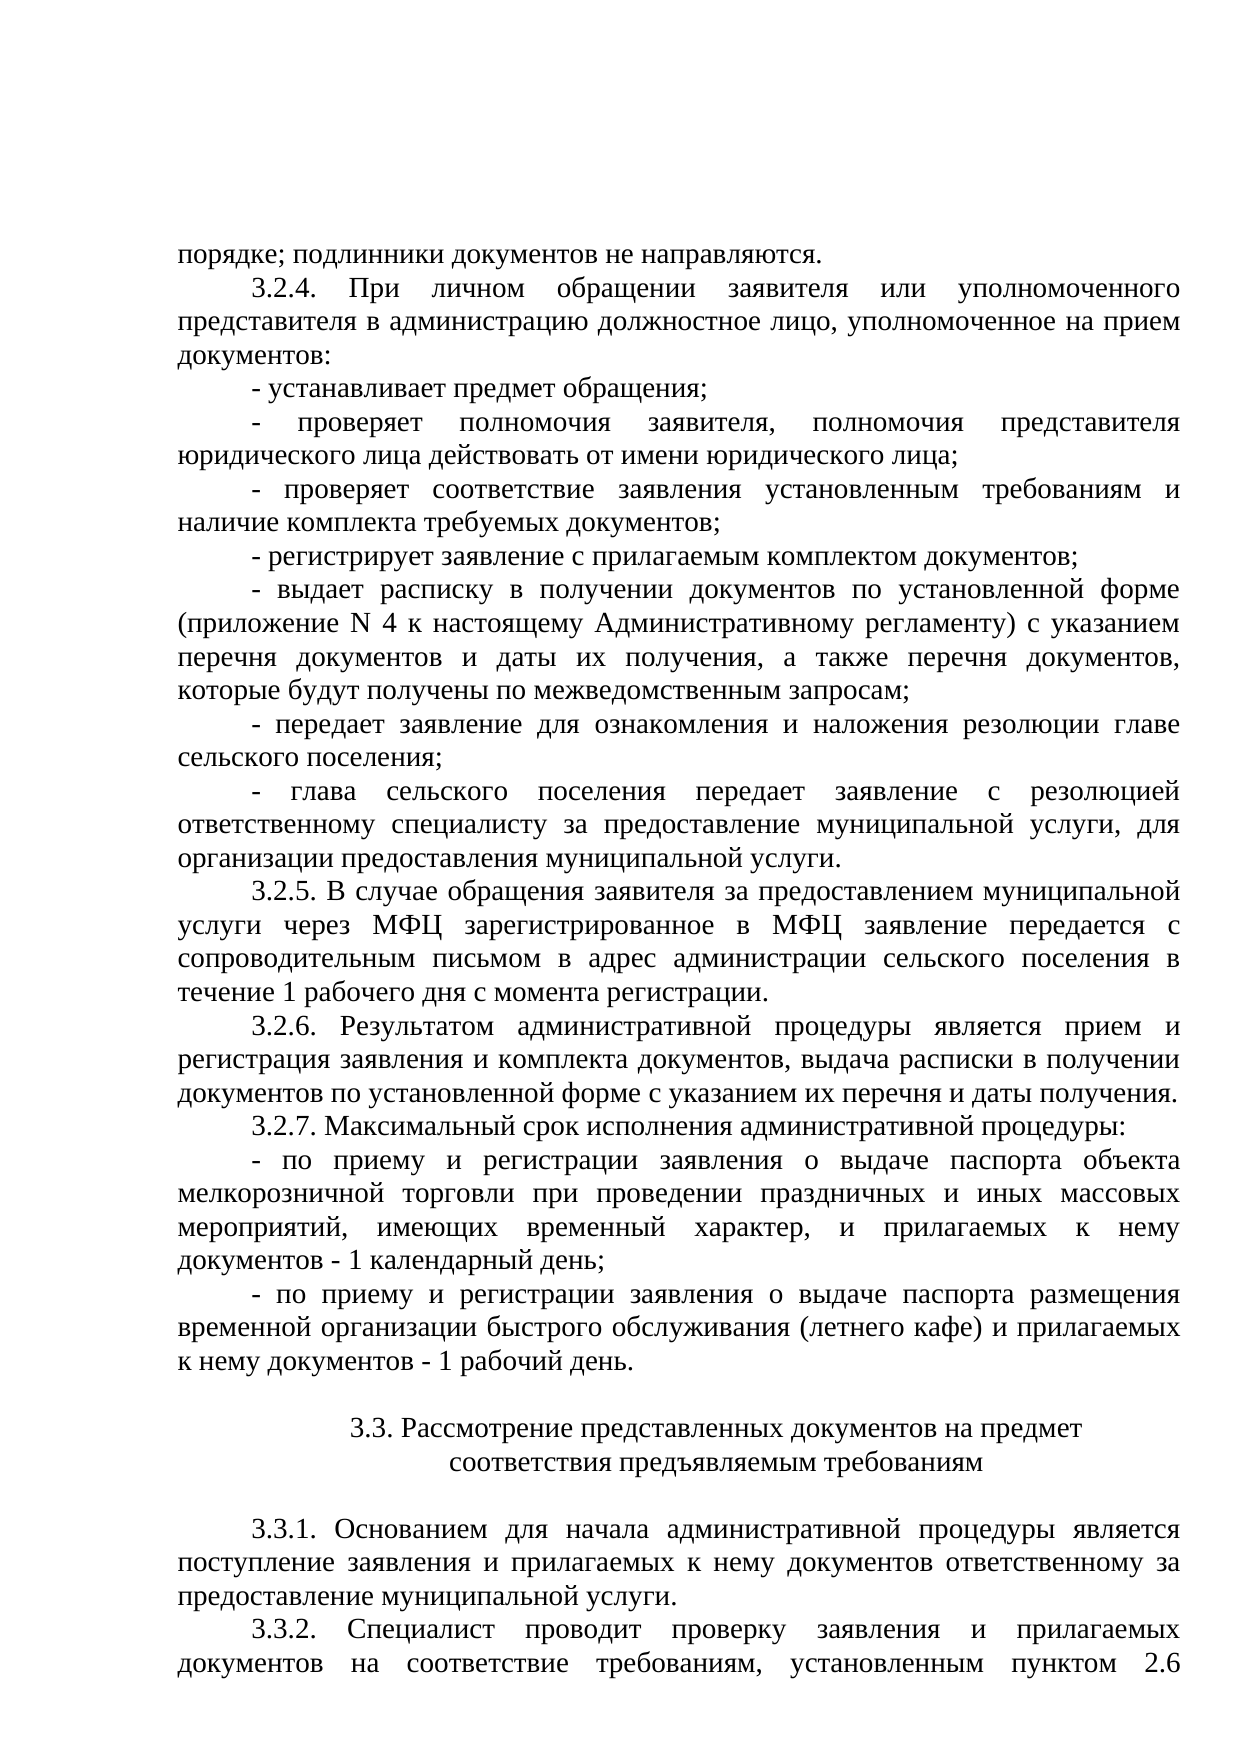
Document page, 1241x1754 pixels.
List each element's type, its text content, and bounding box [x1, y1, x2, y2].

text 3.3.1. Основанием для начала административной процедуры является поступление заявления и прилагаемых к нему документов ответственному за предоставление муниципальной услуги. [177, 1511, 1181, 1611]
text - устанавливает предмет обращения; [177, 370, 1181, 404]
text 3.2.7. Максимальный срок исполнения административной процедуры: [177, 1108, 1181, 1142]
text - проверяет соответствие заявления установленным требованиям и наличие комплекта требуемых документов; [177, 471, 1181, 538]
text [177, 1611, 1181, 1678]
text 3.2.5. В случае обращения заявителя за предоставлением муниципальной услуги через МФЦ зарегистрированное в МФЦ заявление передается с сопроводительным письмом в адрес администрации сельского поселения в течение 1 рабочего дня с момента регистрации. [177, 873, 1181, 1008]
text - по приему и регистрации заявления о выдаче паспорта размещения временной организации быстрого обслуживания (летнего кафе) и прилагаемых к нему документов - 1 рабочий день. [177, 1276, 1181, 1377]
text - выдает расписку в получении документов по установленной форме (приложение N 4 к настоящему Административному регламенту) с указанием перечня документов и даты их получения, а также перечня документов, которые будут получены по межведомственным запросам; [177, 572, 1181, 706]
text - передает заявление для ознакомления и наложения резолюции главе сельского поселения; [177, 706, 1181, 773]
text 3.2.4. При личном обращении заявителя или уполномоченного представителя в администрацию должностное лицо, уполномоченное на прием документов: [177, 270, 1181, 370]
text - по приему и регистрации заявления о выдаче паспорта объекта мелкорозничной торговли при проведении праздничных и иных массовых мероприятий, имеющих временный характер, и прилагаемых к нему документов - 1 календарный день; [177, 1142, 1181, 1276]
title соответствия предъявляемым требованиям [177, 1444, 1181, 1477]
text 3.2.6. Результатом административной процедуры является прием и регистрация заявления и комплекта документов, выдача расписки в получении документов по установленной форме с указанием их перечня и даты получения. [177, 1008, 1181, 1108]
text - проверяет полномочия заявителя, полномочия представителя юридического лица действовать от имени юридического лица; [177, 404, 1181, 471]
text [177, 236, 1181, 270]
text - регистрирует заявление с прилагаемым комплектом документов; [177, 538, 1181, 572]
title 3.3. Рассмотрение представленных документов на предмет [177, 1410, 1181, 1444]
text - глава сельского поселения передает заявление с резолюцией ответственному специалисту за предоставление муниципальной услуги, для организации предоставления муниципальной услуги. [177, 773, 1181, 873]
